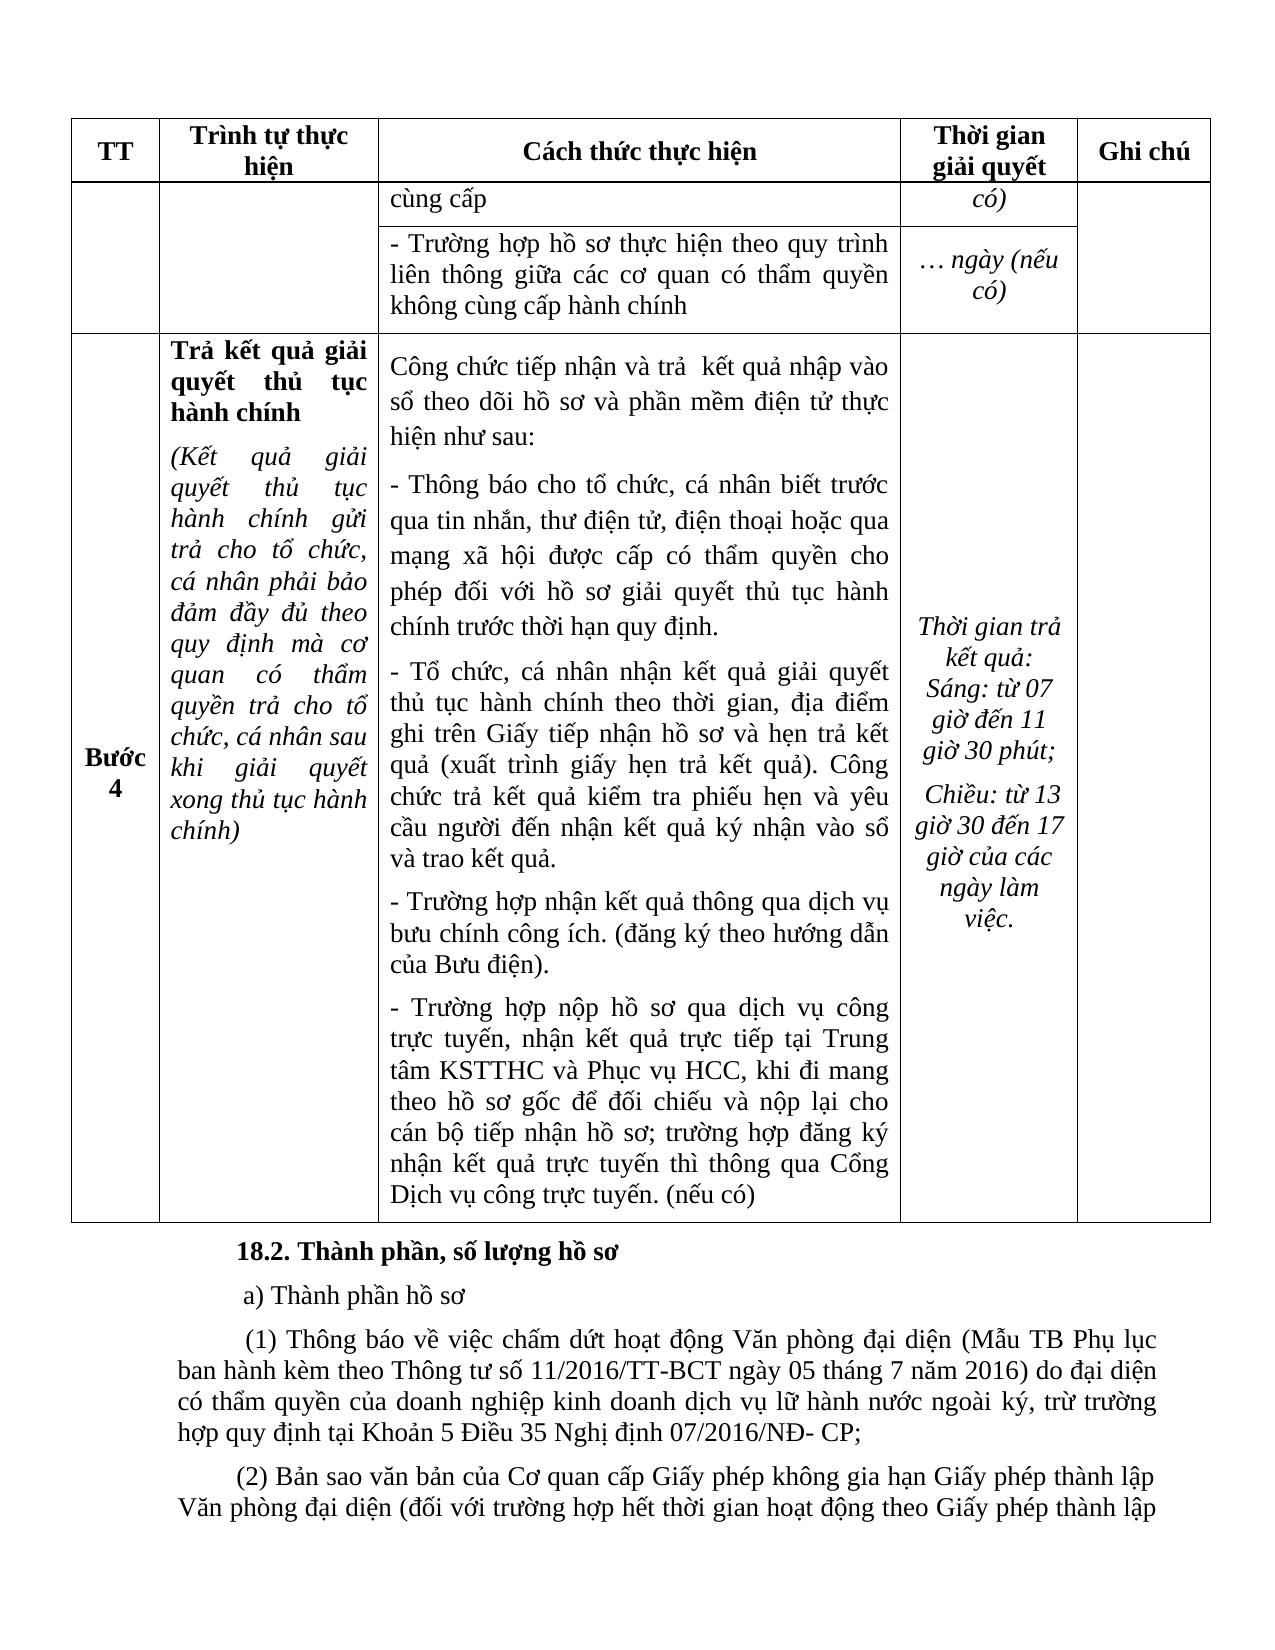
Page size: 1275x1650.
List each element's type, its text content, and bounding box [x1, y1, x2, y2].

table_cell - Trường hợp hồ sơ thực hiện theo quy trình liên thông giữa các cơ quan có thẩm quyền không cùng cấp hành chính [379, 227, 900, 333]
table_cell Thời gian trả kết quả: Sáng: từ 07 giờ đến 11 giờ 30 phút; Chiều: từ 13 giờ 30 đến 17 giờ của các ngày làm việc. [901, 334, 1077, 1222]
table_header Trình tự thực hiện [160, 119, 378, 181]
text a) Thành phần hồ sơ [177, 1279, 1157, 1310]
table_cell Trả kết quả giải quyết thủ tục hành chính (Kết quả giải quyết thủ tục hành chính gửi trả cho tổ chức, cá nhân phải bảo đảm đầy đủ theo quy định mà cơ quan có thẩm quyền trả cho tổ chức, cá nhân sau khi giải quyết xong thủ tục hành chính) [160, 334, 378, 1222]
table_cell … ngày (nếu có) [901, 227, 1077, 333]
text 18.2. Thành phần, số lượng hồ sơ [177, 1236, 1157, 1267]
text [177, 1460, 1157, 1522]
table_header Ghi chú [1078, 119, 1210, 181]
table_cell Công chức tiếp nhận và trả kết quả nhập vào sổ theo dõi hồ sơ và phần mềm điện tử thực hiện như sau: - Thông báo cho tổ chức, cá nhân biết trước qua tin nhắn, thư điện tử, điện thoại hoặc qua mạng xã hội được cấp có thẩm quyền cho phép đối với hồ sơ giải quyết thủ tục hành chính trước thời hạn quy định. - Tổ chức, cá nhân nhận kết quả giải quyết thủ tục hành chính theo thời gian, địa điểm ghi trên Giấy tiếp nhận hồ sơ và hẹn trả kết quả (xuất trình giấy hẹn trả kết quả). Công chức trả kết quả kiểm tra phiếu hẹn và yêu cầu người đến nhận kết quả ký nhận vào sổ và trao kết quả. - Trường hợp nhận kết quả thông qua dịch vụ bưu chính công ích. (đăng ký theo hướng dẫn của Bưu điện). - Trường hợp nộp hồ sơ qua dịch vụ công trực tuyến, nhận kết quả trực tiếp tại Trung tâm KSTTHC và Phục vụ HCC, khi đi mang theo hồ sơ gốc để đối chiếu và nộp lại cho cán bộ tiếp nhận hồ sơ; trường hợp đăng ký nhận kết quả trực tuyến thì thông qua Cổng Dịch vụ công trực tuyến. (nếu có) [379, 334, 900, 1222]
table_header Cách thức thực hiện [379, 119, 900, 181]
table_header TT [72, 119, 159, 181]
text (1) Thông báo về việc chấm dứt hoạt động Văn phòng đại diện (Mẫu TB Phụ lục ban hành kèm theo Thông tư số 11/2016/TT-BCT ngày 05 tháng 7 năm 2016) do đại diện có thẩm quyền của doanh nghiệp kinh doanh dịch vụ lữ hành nước ngoài ký, trừ trường hợp quy định tại Khoản 5 Điều 35 Nghị định 07/2016/NĐ- CP; [177, 1323, 1157, 1447]
table_cell Bước 4 [72, 334, 159, 1222]
table_header Thời gian giải quyết [901, 119, 1077, 181]
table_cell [379, 183, 900, 226]
table_cell [1078, 334, 1210, 1222]
table_cell … ngày (nếu có) [901, 183, 1077, 226]
